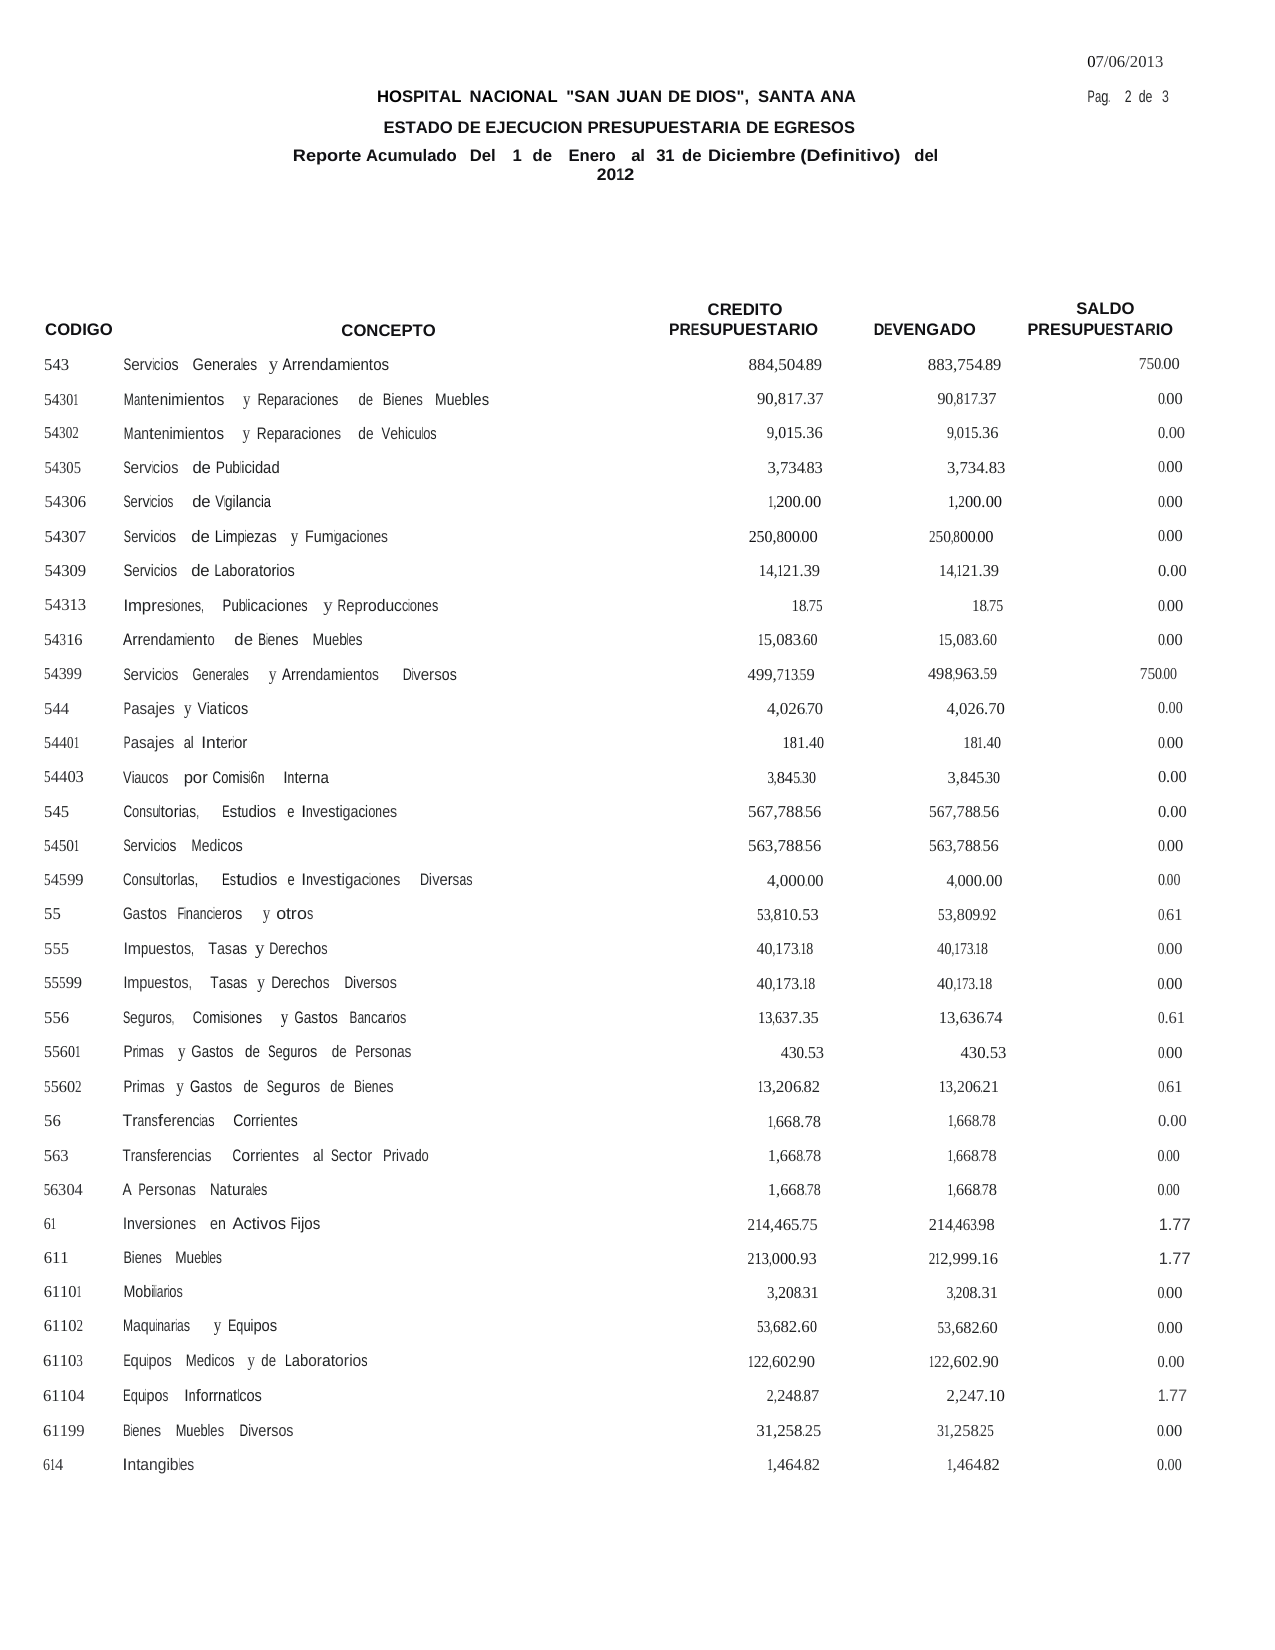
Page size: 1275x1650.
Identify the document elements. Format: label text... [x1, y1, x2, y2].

table_cell 181.40 [849, 726, 1016, 761]
table_cell 567,788.56 [580, 795, 849, 829]
table_cell 15,083.60 [580, 623, 849, 657]
table_cell 54301 [39, 383, 117, 416]
table_cell 1.77 [1016, 1379, 1194, 1414]
table_cell 0.00 [1016, 691, 1194, 726]
table_cell 563 [39, 1139, 117, 1173]
table_cell Servicios Generales y Arrendamientos Diversos [117, 657, 580, 691]
table_cell 3,734.83 [849, 451, 1016, 485]
table_cell 14,121.39 [580, 554, 849, 588]
table_cell Impresiones, Publicaciones y Reproducciones [117, 588, 580, 623]
table_cell Mobiliarios [117, 1276, 580, 1309]
table_cell 0.00 [1016, 1344, 1194, 1379]
table_cell 250,800.00 [849, 519, 1016, 554]
table_cell 55602 [39, 1070, 117, 1104]
table_cell 4,000.00 [580, 863, 849, 897]
table_cell 0.00 [1016, 726, 1194, 761]
table_cell 31,258.25 [580, 1414, 849, 1448]
table_cell 213,000.93 [580, 1242, 849, 1276]
table_cell Primas y Gastos de Seguros de Personas [117, 1035, 580, 1069]
table_cell 0.00 [1016, 1173, 1194, 1207]
table_cell Consultorias, Estudios e Investigaciones [117, 795, 580, 829]
table_cell 53,682.60 [580, 1309, 849, 1344]
table_cell 611 [39, 1242, 117, 1276]
table_cell 53,809.92 [849, 897, 1016, 931]
table_cell 567,788.56 [849, 795, 1016, 829]
table_cell 0.00 [1016, 966, 1194, 1001]
table_cell 13,206.82 [580, 1070, 849, 1104]
table_cell 212,999.16 [849, 1242, 1016, 1276]
table_cell 2,247.10 [849, 1379, 1016, 1414]
table_cell 545 [39, 795, 117, 829]
table_header SALDO PRESUPUESTARIO [1016, 291, 1194, 339]
table_cell 40,173.18 [849, 931, 1016, 966]
table_cell 54302 [39, 416, 117, 451]
table_cell Equipos Medicos y de Laboratorios [117, 1344, 580, 1379]
table_cell 181.40 [580, 726, 849, 761]
table_cell 1.77 [1016, 1242, 1194, 1276]
table_cell 214,465.75 [580, 1207, 849, 1242]
table_cell 430.53 [580, 1035, 849, 1069]
table_cell 0.00 [1016, 1309, 1194, 1344]
table_cell 54313 [39, 588, 117, 623]
table_cell 750.00 [1016, 657, 1194, 691]
table_cell Primas y Gastos de Seguros de Bienes [117, 1070, 580, 1104]
table_cell 56304 [39, 1173, 117, 1207]
table_cell 61102 [39, 1309, 117, 1344]
table_cell 430.53 [849, 1035, 1016, 1069]
table_cell 1,200.00 [580, 485, 849, 519]
table_cell 54316 [39, 623, 117, 657]
table_cell 3,208.31 [580, 1276, 849, 1309]
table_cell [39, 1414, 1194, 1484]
table_cell 90,817.37 [849, 383, 1016, 416]
table_cell 214,463.98 [849, 1207, 1016, 1242]
table_cell 0.61 [1016, 1001, 1194, 1035]
table_cell Arrendamiento de Bienes Muebles [117, 623, 580, 657]
table_cell 555 [39, 931, 117, 966]
table_cell 13,206.21 [849, 1070, 1016, 1104]
table_cell 13,636.74 [849, 1001, 1016, 1035]
table_cell 4,026.70 [849, 691, 1016, 726]
table_cell 556 [39, 1001, 117, 1035]
table_cell 55601 [39, 1035, 117, 1069]
table_cell Viaucos por Comisi6n Interna [117, 761, 580, 795]
table_cell 13,637.35 [580, 1001, 849, 1035]
table_cell 498,963.59 [849, 657, 1016, 691]
table_cell 61199 [39, 1414, 117, 1448]
table_cell 1,200.00 [849, 485, 1016, 519]
table_cell Servicios de Limpiezas y Fumigaciones [117, 519, 580, 554]
table_cell Equipos Inforrnatlcos [117, 1379, 580, 1414]
table_cell 54403 [39, 761, 117, 795]
table_cell 53,810.53 [580, 897, 849, 931]
table_cell 54306 [39, 485, 117, 519]
table_cell 54599 [39, 863, 117, 897]
table_cell Transferencias Corrientes [117, 1105, 580, 1139]
table_cell 0.61 [1016, 897, 1194, 931]
table_cell 54309 [39, 554, 117, 588]
table_cell 61 [39, 1207, 117, 1242]
table_cell Servicios de Vigilancia [117, 485, 580, 519]
table_cell 54399 [39, 657, 117, 691]
table_cell 55 [39, 897, 117, 931]
table_cell 0.00 [1016, 451, 1194, 485]
table_cell Servicios Medicos [117, 829, 580, 863]
table_cell 0.00 [1016, 931, 1194, 966]
table_cell 0.00 [1016, 588, 1194, 623]
table_cell 18.75 [580, 588, 849, 623]
table_cell 1,668.78 [849, 1105, 1016, 1139]
table_cell 54501 [39, 829, 117, 863]
table_cell 0.00 [1016, 829, 1194, 863]
table_cell 61101 [39, 1276, 117, 1309]
table_cell 544 [39, 691, 117, 726]
table_cell Impuestos, Tasas y Derechos Diversos [117, 966, 580, 1001]
table_cell 0.00 [1016, 485, 1194, 519]
table_cell 15,083.60 [849, 623, 1016, 657]
table_cell Seguros, Comisiones y Gastos Bancarios [117, 1001, 580, 1035]
table_cell 0.00 [1016, 1105, 1194, 1139]
table_cell Mantenimientos y Reparaciones de Vehiculos [117, 416, 580, 451]
table_cell Maquinarias y Equipos [117, 1309, 580, 1344]
table_cell 563,788.56 [580, 829, 849, 863]
table_cell A Personas Naturales [117, 1173, 580, 1207]
table_cell Impuestos, Tasas y Derechos [117, 931, 580, 966]
table_cell 3,845.30 [580, 761, 849, 795]
table_cell 14,121.39 [849, 554, 1016, 588]
table_cell 0.61 [1016, 1070, 1194, 1104]
table_cell Consultorlas, Estudios e Investigaciones Diversas [117, 863, 580, 897]
table_cell 4,000.00 [849, 863, 1016, 897]
table_cell 1,668.78 [580, 1105, 849, 1139]
table_cell 54401 [39, 726, 117, 761]
table_header DEVENGADO [849, 291, 1016, 339]
table_cell 3,208.31 [849, 1276, 1016, 1309]
table_cell 1.77 [1016, 1207, 1194, 1242]
table_cell Inversiones en Activos Fijos [117, 1207, 580, 1242]
table_cell Pasajes al Interior [117, 726, 580, 761]
table_cell 0.00 [1016, 1139, 1194, 1173]
table_cell Gastos Financieros y otros [117, 897, 580, 931]
table_cell 40,173.18 [580, 931, 849, 966]
table_cell 0.00 [1016, 623, 1194, 657]
table_cell Bienes Muebles [117, 1242, 580, 1276]
table_cell 250,800.00 [580, 519, 849, 554]
table_cell Servicios de Laboratorios [117, 554, 580, 588]
table_cell 0.00 [1016, 519, 1194, 554]
table_cell 9,015.36 [849, 416, 1016, 451]
table_cell 18.75 [849, 588, 1016, 623]
table_cell 1,668.78 [580, 1139, 849, 1173]
table_header CREDITO PRESUPUESTARIO [580, 291, 849, 339]
table_cell 2,248.87 [580, 1379, 849, 1414]
table_cell 40,173.18 [580, 966, 849, 1001]
table_cell 563,788.56 [849, 829, 1016, 863]
table_cell 0.00 [1016, 1276, 1194, 1309]
table_cell 543 Servicios Generales y Arrendamientos 884,504.89 883,754.89 750.00 [39, 339, 1194, 382]
table_cell 40,173.18 [849, 966, 1016, 1001]
table_cell 55599 [39, 966, 117, 1001]
table_header CODIGO [39, 291, 117, 339]
table_header CONCEPTO [117, 291, 580, 339]
table_cell 0.00 [1016, 554, 1194, 588]
table_cell 1,668.78 [849, 1139, 1016, 1173]
table_cell Pasajes y Viaticos [117, 691, 580, 726]
table_cell 90,817.37 [580, 383, 849, 416]
table_cell Bienes Muebles Diversos [117, 1414, 580, 1448]
table_cell 0.00 [1016, 416, 1194, 451]
table_cell 3,734.83 [580, 451, 849, 485]
table_cell 0.00 [1016, 863, 1194, 897]
table_cell Servicios de Publicidad [117, 451, 580, 485]
table_cell 54305 [39, 451, 117, 485]
table_cell 0.00 [1016, 1035, 1194, 1069]
table_cell 1,668.78 [580, 1173, 849, 1207]
table_cell 122,602.90 [849, 1344, 1016, 1379]
table_cell 61104 [39, 1379, 117, 1414]
table_cell 61103 [39, 1344, 117, 1379]
table_cell 0.00 [1016, 761, 1194, 795]
table_cell 4,026.70 [580, 691, 849, 726]
table_cell 499,713.59 [580, 657, 849, 691]
table_cell 54307 [39, 519, 117, 554]
table_cell 53,682.60 [849, 1309, 1016, 1344]
table_cell 56 [39, 1105, 117, 1139]
table_cell 1,668.78 [849, 1173, 1016, 1207]
table_cell Transferencias Corrientes al Sector Privado [117, 1139, 580, 1173]
table_cell 122,602.90 [580, 1344, 849, 1379]
table_cell 0.00 [1016, 795, 1194, 829]
table_cell Mantenimientos y Reparaciones de Bienes Muebles [117, 383, 580, 416]
table_cell 0.00 [1016, 383, 1194, 416]
table_cell 9,015.36 [580, 416, 849, 451]
table_cell 3,845.30 [849, 761, 1016, 795]
